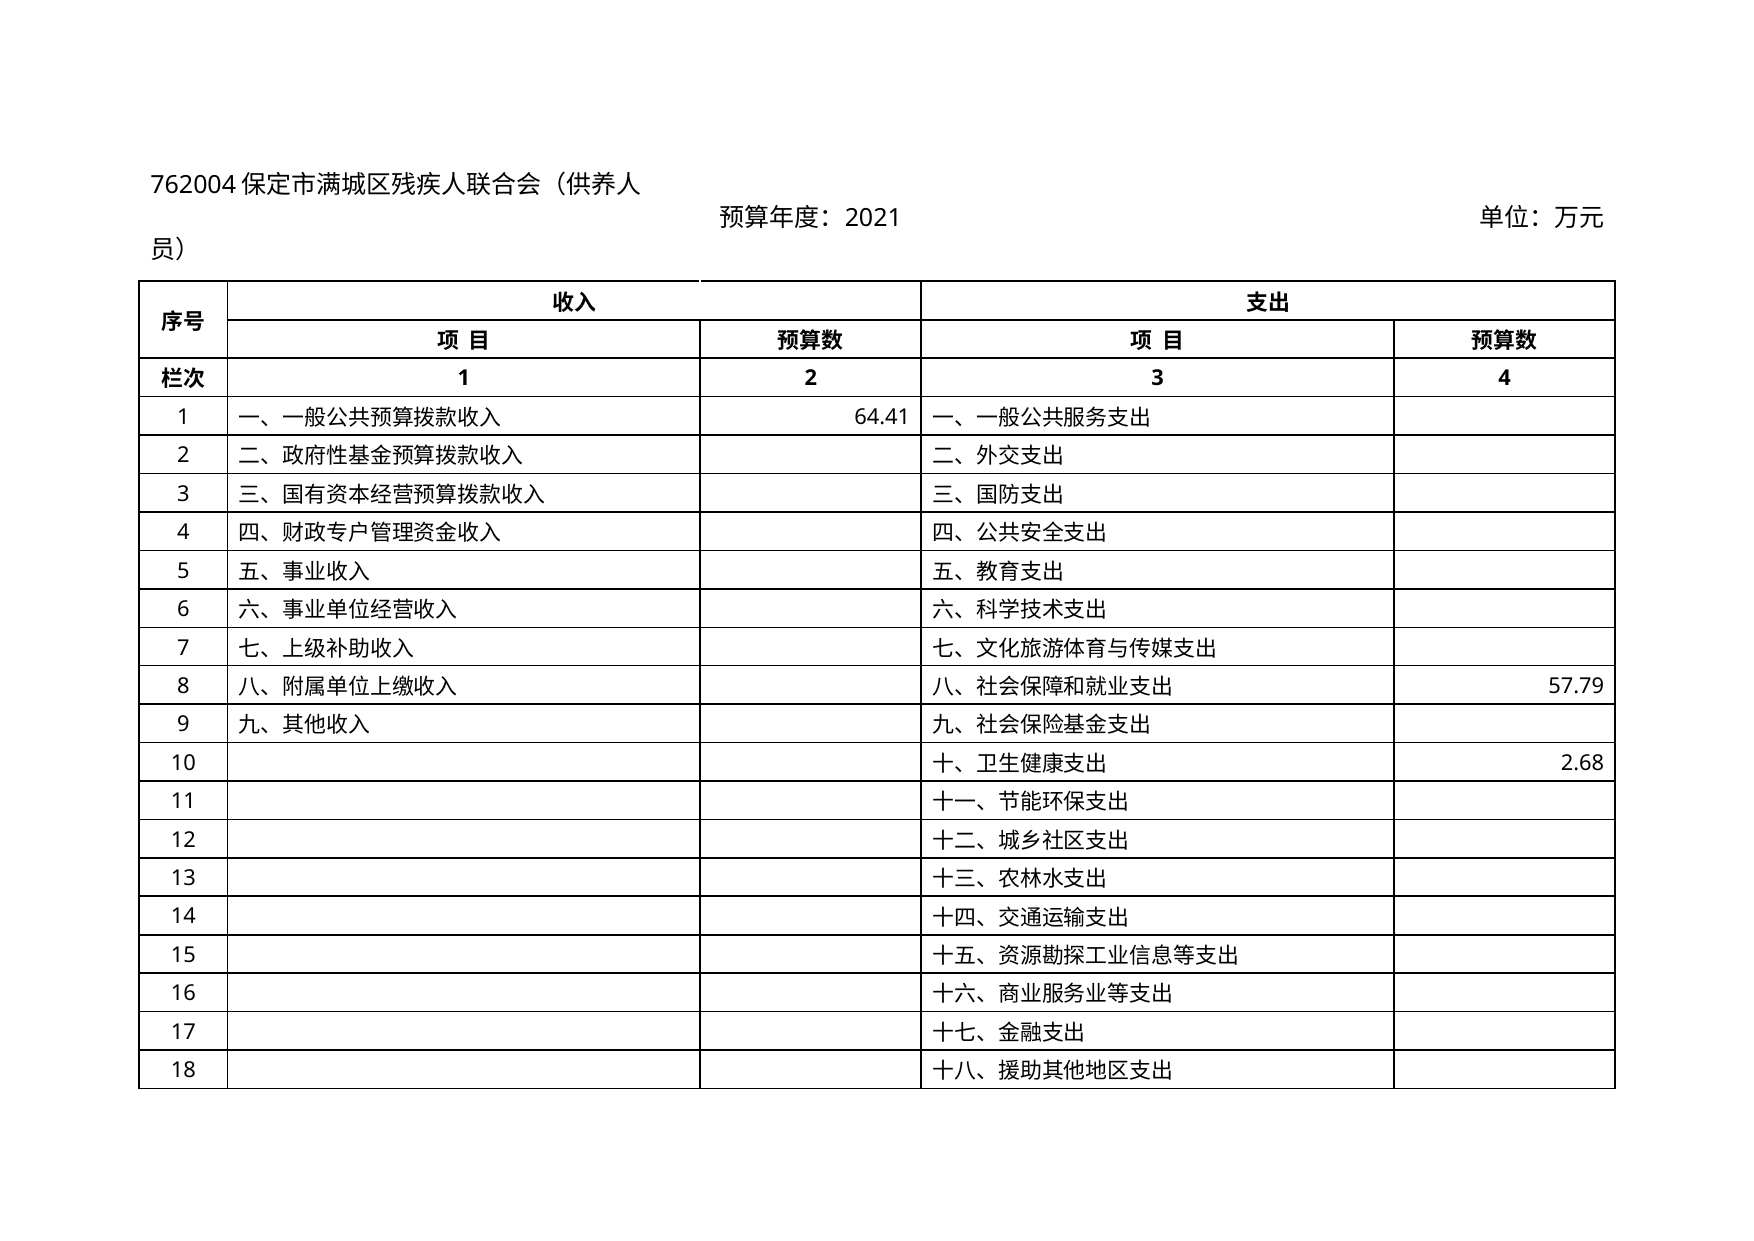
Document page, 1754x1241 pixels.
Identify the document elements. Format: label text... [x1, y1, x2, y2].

table_cell [701, 513, 920, 549]
table_cell [1395, 705, 1614, 742]
table_header 预算年度：2021 [701, 151, 920, 280]
table_cell 2 [140, 436, 227, 473]
table_cell 八、附属单位上缴收入 [228, 666, 699, 703]
table_cell [1395, 897, 1614, 934]
table_cell 12 [140, 820, 227, 857]
table_cell 收入 [228, 282, 920, 319]
table_cell [1395, 436, 1614, 473]
table_cell 七、文化旅游体育与传媒支出 [922, 628, 1393, 665]
table_cell [228, 1051, 699, 1088]
table_cell [228, 1012, 699, 1049]
table_header 762004保定市满城区残疾人联合会（供养人员） [140, 151, 699, 280]
table_cell 18 [140, 1051, 227, 1088]
table_cell 17 [140, 1012, 227, 1049]
table_cell 11 [140, 782, 227, 818]
table_cell 二、外交支出 [922, 436, 1393, 473]
table_cell 十八、援助其他地区支出 [922, 1051, 1393, 1088]
table_cell 1 [140, 397, 227, 434]
table_cell 一、一般公共服务支出 [922, 397, 1393, 434]
table_cell [228, 859, 699, 895]
table_cell 13 [140, 859, 227, 895]
table_cell 六、科学技术支出 [922, 590, 1393, 626]
table_cell [1395, 820, 1614, 857]
table_cell [228, 936, 699, 972]
table_header 单位：万元 [922, 151, 1614, 280]
table_cell [701, 782, 920, 818]
table_cell 一、一般公共预算拨款收入 [228, 397, 699, 434]
table_cell [1395, 859, 1614, 895]
table_cell [701, 1051, 920, 1088]
table_cell 七、上级补助收入 [228, 628, 699, 665]
table_cell [228, 782, 699, 818]
table_cell [701, 897, 920, 934]
table_cell 序号 [140, 282, 227, 357]
table_cell 1 [228, 359, 699, 396]
table_cell [701, 743, 920, 780]
table_cell 五、事业收入 [228, 551, 699, 588]
table_cell 8 [140, 666, 227, 703]
table_cell [701, 1012, 920, 1049]
table_cell 16 [140, 974, 227, 1011]
table_cell 3 [922, 359, 1393, 396]
table_cell [228, 820, 699, 857]
table_cell 四、财政专户管理资金收入 [228, 513, 699, 549]
table_cell [701, 628, 920, 665]
table_cell 十一、节能环保支出 [922, 782, 1393, 818]
table_cell 10 [140, 743, 227, 780]
table_cell 支出 [922, 282, 1614, 319]
table_cell 2.68 [1395, 743, 1614, 780]
table_cell [701, 974, 920, 1011]
table_cell 栏次 [140, 359, 227, 396]
table_cell [1395, 474, 1614, 511]
table_cell 4 [140, 513, 227, 549]
table_cell 5 [140, 551, 227, 588]
table_cell [701, 551, 920, 588]
table_cell 预算数 [701, 321, 920, 357]
table_cell [228, 897, 699, 934]
table_cell [701, 936, 920, 972]
table_cell [701, 666, 920, 703]
table_cell [701, 705, 920, 742]
table_cell [228, 743, 699, 780]
table_cell [1395, 1012, 1614, 1049]
table_cell [1395, 974, 1614, 1011]
table_cell 十六、商业服务业等支出 [922, 974, 1393, 1011]
table_cell [1395, 782, 1614, 818]
table_cell [1395, 936, 1614, 972]
table_cell 7 [140, 628, 227, 665]
table_cell [1395, 397, 1614, 434]
table_cell 五、教育支出 [922, 551, 1393, 588]
table_cell 十五、资源勘探工业信息等支出 [922, 936, 1393, 972]
table_cell [228, 974, 699, 1011]
table_cell 3 [140, 474, 227, 511]
table_cell 64.41 [701, 397, 920, 434]
table_cell 九、其他收入 [228, 705, 699, 742]
table_cell 预算数 [1395, 321, 1614, 357]
table_cell 三、国防支出 [922, 474, 1393, 511]
table_cell [1395, 551, 1614, 588]
table_cell 十四、交通运输支出 [922, 897, 1393, 934]
table_cell 十七、金融支出 [922, 1012, 1393, 1049]
table_cell 57.79 [1395, 666, 1614, 703]
table_cell [701, 820, 920, 857]
table_cell [1395, 590, 1614, 626]
table_cell 十三、农林水支出 [922, 859, 1393, 895]
table_cell [1395, 628, 1614, 665]
table_cell 六、事业单位经营收入 [228, 590, 699, 626]
table_cell 二、政府性基金预算拨款收入 [228, 436, 699, 473]
table_cell 14 [140, 897, 227, 934]
table_cell [1395, 1051, 1614, 1088]
table_cell [701, 859, 920, 895]
table_cell [701, 474, 920, 511]
table_cell 6 [140, 590, 227, 626]
table_cell 四、公共安全支出 [922, 513, 1393, 549]
table_cell 2 [701, 359, 920, 396]
table_cell 八、社会保障和就业支出 [922, 666, 1393, 703]
table_cell [1395, 513, 1614, 549]
table_cell 9 [140, 705, 227, 742]
table_cell 4 [1395, 359, 1614, 396]
table_cell [701, 436, 920, 473]
table_cell 十、卫生健康支出 [922, 743, 1393, 780]
table_cell [701, 590, 920, 626]
table_cell 十二、城乡社区支出 [922, 820, 1393, 857]
table_cell 三、国有资本经营预算拨款收入 [228, 474, 699, 511]
table_cell 九、社会保险基金支出 [922, 705, 1393, 742]
table_cell 项 目 [228, 321, 699, 357]
table_cell 15 [140, 936, 227, 972]
table_cell 项 目 [922, 321, 1393, 357]
